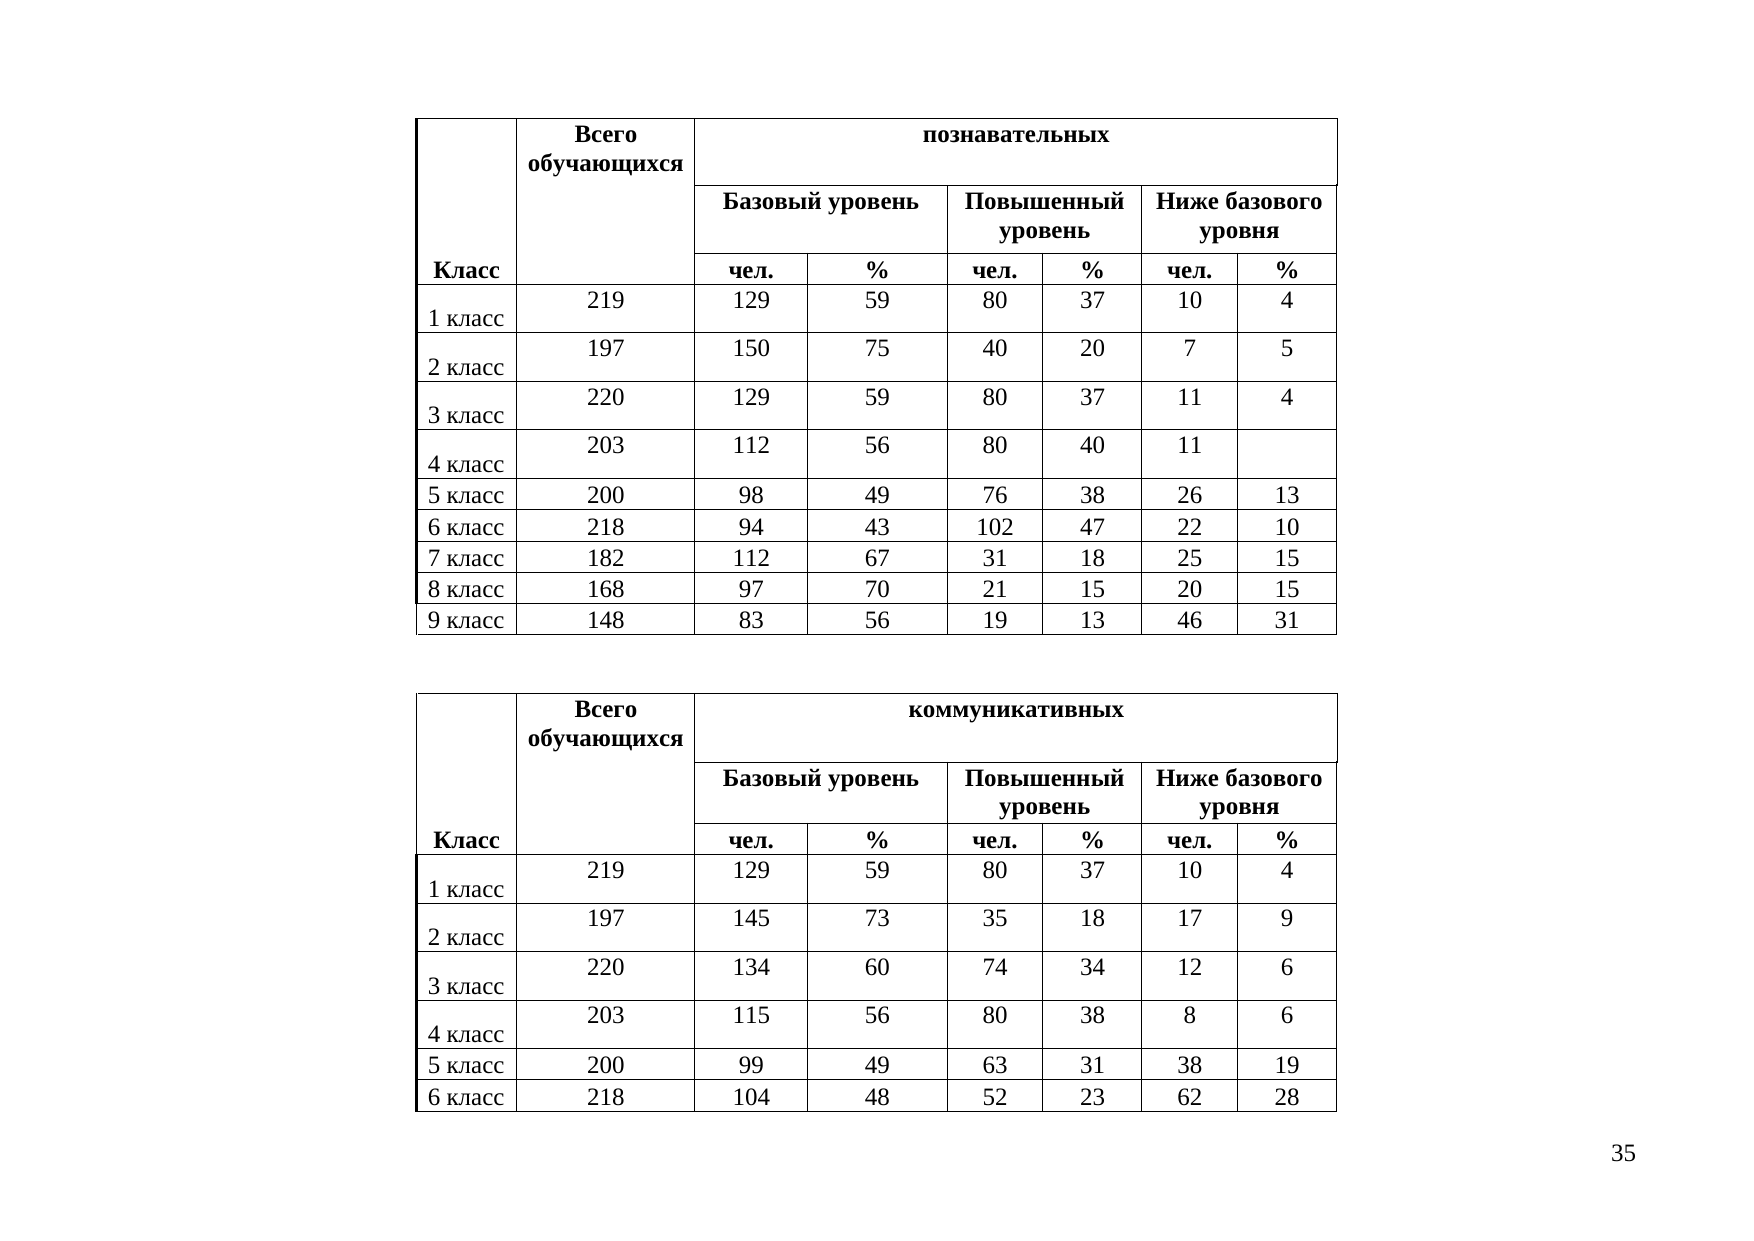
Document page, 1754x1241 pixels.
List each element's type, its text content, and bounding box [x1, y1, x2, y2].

table_cell 115 [695, 1001, 807, 1048]
table_cell 26 [1142, 479, 1237, 509]
table_cell 13 [1238, 479, 1336, 509]
table_cell Повышенный уровень [948, 186, 1141, 252]
table_cell чел. [948, 824, 1042, 854]
table_cell 129 [695, 285, 807, 332]
table_cell 218 [517, 1080, 694, 1111]
table_cell 60 [808, 952, 947, 999]
table_cell 56 [808, 1001, 947, 1048]
table_cell 23 [1043, 1080, 1141, 1111]
table_cell 5 класс [418, 479, 516, 509]
table_cell 4 класс [418, 1001, 516, 1048]
table_cell 56 [808, 430, 947, 478]
table_cell 70 [808, 573, 947, 603]
table_cell 15 [1238, 573, 1336, 603]
table_cell Класс [418, 119, 516, 284]
table_cell 97 [695, 573, 807, 603]
table_cell 80 [948, 1001, 1042, 1048]
table_cell 80 [948, 382, 1042, 429]
table_cell 20 [1142, 573, 1237, 603]
table_cell 200 [517, 479, 694, 509]
table_cell 219 [517, 855, 694, 902]
table_cell 21 [948, 573, 1042, 603]
table_cell 4 [1238, 855, 1336, 902]
table_cell 6 класс [418, 1080, 516, 1111]
table_cell 46 [1142, 604, 1237, 634]
table_cell 31 [1043, 1049, 1141, 1079]
table_cell коммуникативных [695, 694, 1337, 762]
table_cell 112 [695, 542, 807, 572]
table_cell 182 [517, 542, 694, 572]
table_cell Повышенный уровень [948, 763, 1141, 823]
table_cell 9 [1238, 904, 1336, 951]
table_cell 48 [808, 1080, 947, 1111]
table_cell 59 [808, 382, 947, 429]
table_cell 2 класс [418, 904, 516, 951]
table_cell 31 [948, 542, 1042, 572]
table_cell 75 [808, 333, 947, 381]
table_cell чел. [1142, 254, 1237, 284]
table_cell 4 [1238, 285, 1336, 332]
table_cell 129 [695, 855, 807, 902]
table_cell 56 [808, 604, 947, 634]
table_cell 98 [695, 479, 807, 509]
table_cell 112 [695, 430, 807, 478]
table_cell 49 [808, 1049, 947, 1079]
table_cell 1 класс [418, 855, 516, 902]
table_cell 74 [948, 952, 1042, 999]
table_cell 15 [1238, 542, 1336, 572]
table_cell 99 [695, 1049, 807, 1079]
table_cell 28 [1238, 1080, 1336, 1111]
table_cell 5 класс [418, 1049, 516, 1079]
table_cell 10 [1142, 855, 1237, 902]
table_cell 11 [1142, 430, 1237, 478]
table_cell 37 [1043, 285, 1141, 332]
table_cell % [808, 254, 947, 284]
table_cell 47 [1043, 510, 1141, 541]
table_cell 15 [1043, 573, 1141, 603]
table_cell 148 [517, 604, 694, 634]
table_cell 6 [1238, 1001, 1336, 1048]
table_cell 80 [948, 855, 1042, 902]
table_cell 38 [1043, 1001, 1141, 1048]
table_cell % [808, 824, 947, 854]
table_cell 83 [695, 604, 807, 634]
table_cell 2 класс [418, 333, 516, 381]
table_cell 220 [517, 382, 694, 429]
table_cell 67 [808, 542, 947, 572]
table_cell 11 [1142, 382, 1237, 429]
table_cell 8 [1142, 1001, 1237, 1048]
table_cell 20 [1043, 333, 1141, 381]
table_cell 3 класс [418, 382, 516, 429]
table_cell % [1238, 254, 1336, 284]
table_cell 1 класс [418, 285, 516, 332]
table_cell 4 [1238, 382, 1336, 429]
table_cell 19 [1238, 1049, 1336, 1079]
table_cell 35 [948, 904, 1042, 951]
table_cell 218 [517, 510, 694, 541]
table_cell 80 [948, 430, 1042, 478]
table_cell 3 класс [418, 952, 516, 999]
table_cell 59 [808, 855, 947, 902]
table_cell [416, 634, 1337, 693]
table_cell 37 [1043, 382, 1141, 429]
table_cell чел. [695, 254, 807, 284]
table_cell 8 класс [418, 573, 516, 603]
table_cell 203 [517, 430, 694, 478]
table_cell познавательных [695, 119, 1337, 185]
table_cell [1238, 430, 1336, 478]
table_cell 31 [1238, 604, 1336, 634]
table_cell 40 [1043, 430, 1141, 478]
table_cell 63 [948, 1049, 1042, 1079]
table_cell 37 [1043, 855, 1141, 902]
table_cell 18 [1043, 904, 1141, 951]
table_cell 17 [1142, 904, 1237, 951]
table_cell 34 [1043, 952, 1141, 999]
table_cell 94 [695, 510, 807, 541]
table_cell 22 [1142, 510, 1237, 541]
table_cell 197 [517, 333, 694, 381]
table_cell 6 класс [418, 510, 516, 541]
table_cell 197 [517, 904, 694, 951]
table_cell 104 [695, 1080, 807, 1111]
table_cell Всего обучающихся [517, 119, 694, 284]
table_cell 102 [948, 510, 1042, 541]
table_cell 4 класс [418, 430, 516, 478]
table_cell 62 [1142, 1080, 1237, 1111]
table_cell 203 [517, 1001, 694, 1048]
table_cell 38 [1142, 1049, 1237, 1079]
table_cell 25 [1142, 542, 1237, 572]
table_cell 80 [948, 285, 1042, 332]
table_cell Базовый уровень [695, 763, 947, 823]
table_cell Класс [417, 693, 516, 854]
table_cell 59 [808, 285, 947, 332]
table_cell Ниже базового уровня [1142, 186, 1336, 252]
table_cell 52 [948, 1080, 1042, 1111]
table_cell 134 [695, 952, 807, 999]
table_cell 12 [1142, 952, 1237, 999]
table_cell 168 [517, 573, 694, 603]
table_cell 10 [1142, 285, 1237, 332]
table_cell 76 [948, 479, 1042, 509]
table_cell 43 [808, 510, 947, 541]
table_cell чел. [1142, 824, 1237, 854]
table_cell Базовый уровень [695, 186, 947, 252]
table_cell % [1238, 824, 1336, 854]
table_cell 129 [695, 382, 807, 429]
table_cell % [1043, 824, 1141, 854]
table_cell 7 класс [418, 542, 516, 572]
table_cell 49 [808, 479, 947, 509]
table_cell 150 [695, 333, 807, 381]
table_cell 73 [808, 904, 947, 951]
table_cell 18 [1043, 542, 1141, 572]
table_cell 38 [1043, 479, 1141, 509]
table_cell 220 [517, 952, 694, 999]
table_cell 19 [948, 604, 1042, 634]
table_cell 9 класс [417, 604, 516, 634]
table_cell Всего обучающихся [517, 694, 694, 854]
table_cell % [1043, 254, 1141, 284]
table_cell чел. [695, 824, 807, 854]
table_cell 200 [517, 1049, 694, 1079]
table_cell чел. [948, 254, 1042, 284]
table_cell 40 [948, 333, 1042, 381]
table_cell 219 [517, 285, 694, 332]
table_cell Ниже базового уровня [1142, 763, 1336, 823]
table_cell 7 [1142, 333, 1237, 381]
table_cell 10 [1238, 510, 1336, 541]
table_cell 13 [1043, 604, 1141, 634]
table_cell 6 [1238, 952, 1336, 999]
table_cell 5 [1238, 333, 1336, 381]
table_cell 145 [695, 904, 807, 951]
